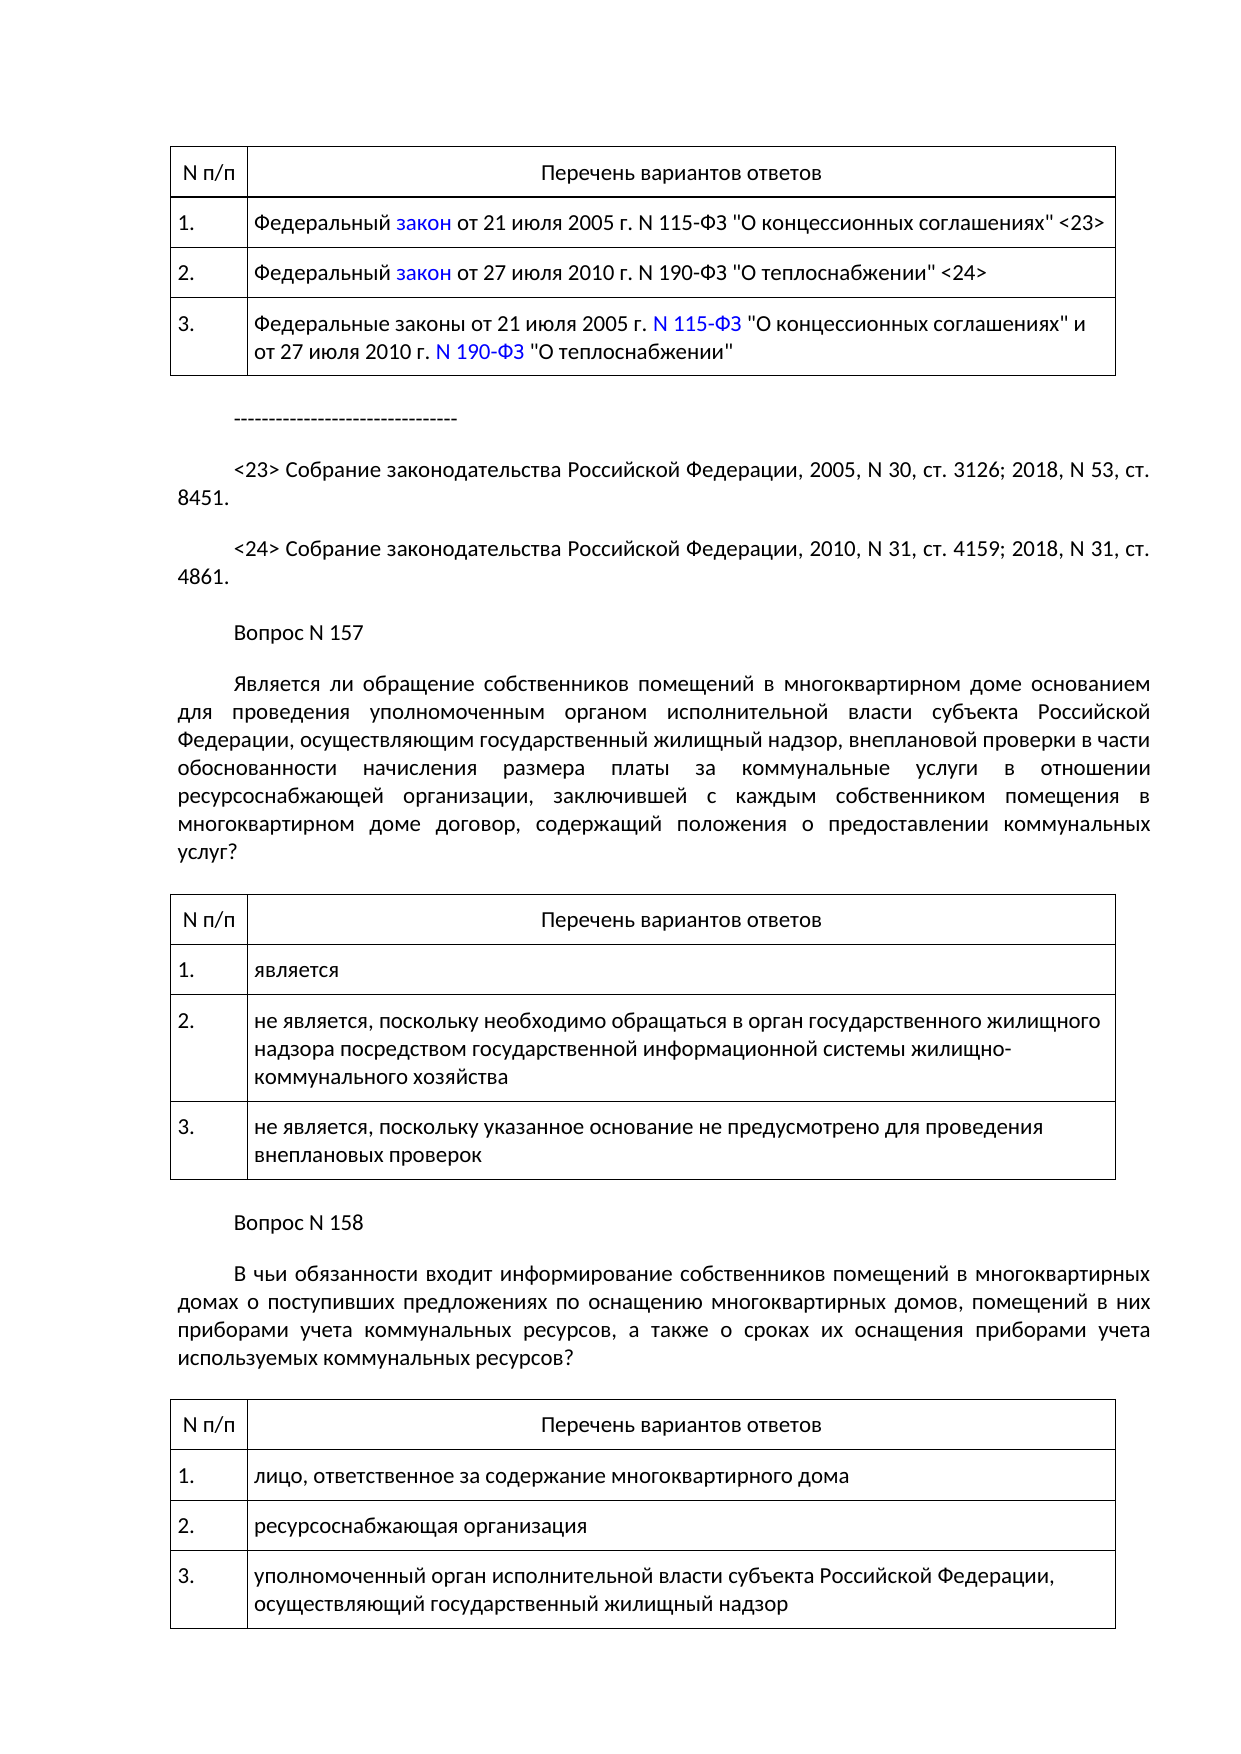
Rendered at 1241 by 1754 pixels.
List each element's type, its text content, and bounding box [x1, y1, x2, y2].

table_cell 3. [171, 1551, 247, 1628]
table_header N п/п [171, 147, 247, 196]
table_cell 2. [171, 1501, 247, 1550]
table_cell 1. [171, 1450, 247, 1499]
text <24> Собрание законодательства Российской Федерации, 2010, N 31, ст. 4159; 2018, N 31, ст. 4861. [177, 534, 1152, 590]
table_header Перечень вариантов ответов [248, 895, 1115, 944]
table_cell 3. [171, 1102, 247, 1179]
table_cell Федеральный закон от 21 июля 2005 г. N 115-ФЗ "О концессионных соглашениях" <23> [248, 198, 1115, 247]
table_cell Федеральные законы от 21 июля 2005 г. N 115-ФЗ "О концессионных соглашениях" и от 27 июля 2010 г. N 190-ФЗ "О теплоснабжении" [248, 298, 1115, 375]
table_cell лицо, ответственное за содержание многоквартирного дома [248, 1450, 1115, 1499]
table_cell уполномоченный орган исполнительной власти субъекта Российской Федерации, осуществляющий государственный жилищный надзор [248, 1551, 1115, 1628]
table_header N п/п [171, 895, 247, 944]
text Является ли обращение собственников помещений в многоквартирном доме основанием для проведения уполномоченным органом исполнительной власти субъекта Российской Федерации, осуществляющим государственный жилищный надзор, внеплановой проверки в части обоснованности начисления размера платы за коммунальные услуги в отношении ресурсоснабжающей организации, заключившей с каждым собственником помещения в многоквартирном доме договор, содержащий положения о предоставлении коммунальных услуг? [177, 669, 1152, 866]
text <23> Собрание законодательства Российской Федерации, 2005, N 30, ст. 3126; 2018, N 53, ст. 8451. [177, 455, 1152, 511]
table_cell 1. [171, 945, 247, 994]
table_cell Федеральный закон от 27 июля 2010 г. N 190-ФЗ "О теплоснабжении" <24> [248, 248, 1115, 297]
table_cell 2. [171, 248, 247, 297]
text -------------------------------- [177, 404, 1152, 432]
text Вопрос N 158 [177, 1208, 1152, 1236]
table_cell 2. [171, 995, 247, 1101]
table_cell 3. [171, 298, 247, 375]
table_cell не является, поскольку указанное основание не предусмотрено для проведения внеплановых проверок [248, 1102, 1115, 1179]
table_cell ресурсоснабжающая организация [248, 1501, 1115, 1550]
table_cell 1. [171, 198, 247, 247]
text Вопрос N 157 [177, 618, 1152, 646]
table_header Перечень вариантов ответов [248, 147, 1115, 196]
table_header Перечень вариантов ответов [248, 1400, 1115, 1449]
table_header N п/п [171, 1400, 247, 1449]
table_cell не является, поскольку необходимо обращаться в орган государственного жилищного надзора посредством государственной информационной системы жилищно-коммунального хозяйства [248, 995, 1115, 1101]
text В чьи обязанности входит информирование собственников помещений в многоквартирных домах о поступивших предложениях по оснащению многоквартирных домов, помещений в них приборами учета коммунальных ресурсов, а также о сроках их оснащения приборами учета используемых коммунальных ресурсов? [177, 1259, 1152, 1371]
table_cell является [248, 945, 1115, 994]
